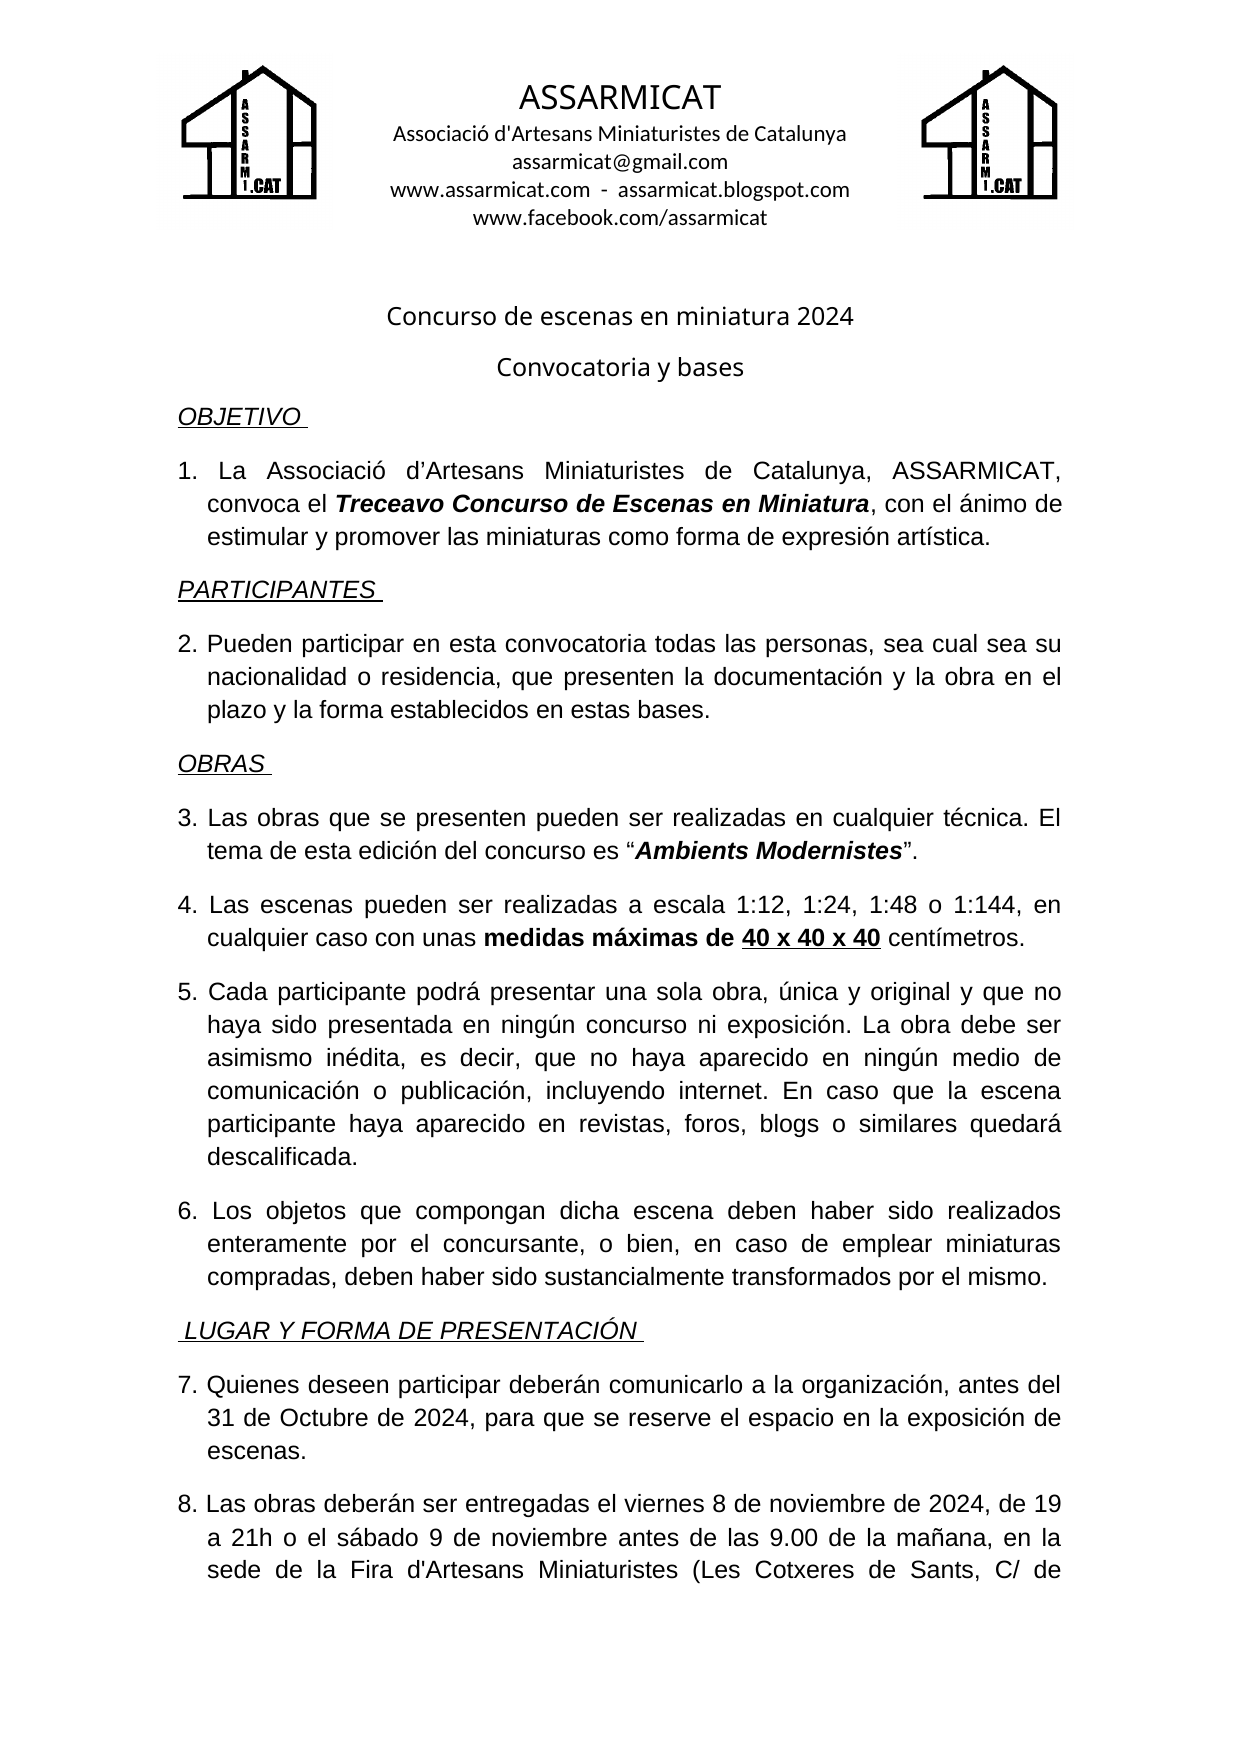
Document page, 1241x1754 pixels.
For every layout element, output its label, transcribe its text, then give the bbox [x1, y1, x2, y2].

text Concurso de escenas en miniatura 2024 [177, 298, 1063, 332]
text OBRAS [177, 749, 1063, 778]
text OBJETIVO [177, 402, 1063, 431]
text PARTICIPANTES [177, 576, 1063, 604]
text 5. Cada participante podrá presentar una sola obra, única y original y que no haya sido presentada en ningún concurso ni exposición. La obra debe ser asimismo inédita, es decir, que no haya aparecido en ningún medio de comunicación o publicación, incluyendo internet. En caso que la escena participante haya aparecido en revistas, foros, blogs o similares quedará descalificada. [177, 977, 1063, 1171]
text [177, 1489, 1063, 1584]
text Convocatoria y bases [177, 350, 1063, 384]
text LUGAR Y FORMA DE PRESENTACIÓN [177, 1316, 1063, 1344]
text 3. Las obras que se presenten pueden ser realizadas en cualquier técnica. El tema de esta edición del concurso es “Ambients Modernistes”. [177, 803, 1063, 865]
text 4. Las escenas pueden ser realizadas a escala 1:12, 1:24, 1:48 o 1:144, en cualquier caso con unas medidas máximas de 40 x 40 x 40 centímetros. [177, 890, 1063, 952]
text 7. Quienes deseen participar deberán comunicarlo a la organización, antes del 31 de Octubre de 2024, para que se reserve el espacio en la exposición de escenas. [177, 1369, 1063, 1464]
text 6. Los objetos que compongan dicha escena deben haber sido realizados enteramente por el concursante, o bien, en caso de emplear miniaturas compradas, deben haber sido sustancialmente transformados por el mismo. [177, 1196, 1063, 1291]
text 1. La Associació d’Artesans Miniaturistes de Catalunya, ASSARMICAT, convoca el Treceavo Concurso de Escenas en Miniatura, con el ánimo de estimular y promover las miniaturas como forma de expresión artística. [177, 456, 1063, 550]
text 2. Pueden participar en esta convocatoria todas las personas, sea cual sea su nacionalidad o residencia, que presenten la documentación y la obra en el plazo y la forma establecidos en estas bases. [177, 629, 1063, 724]
